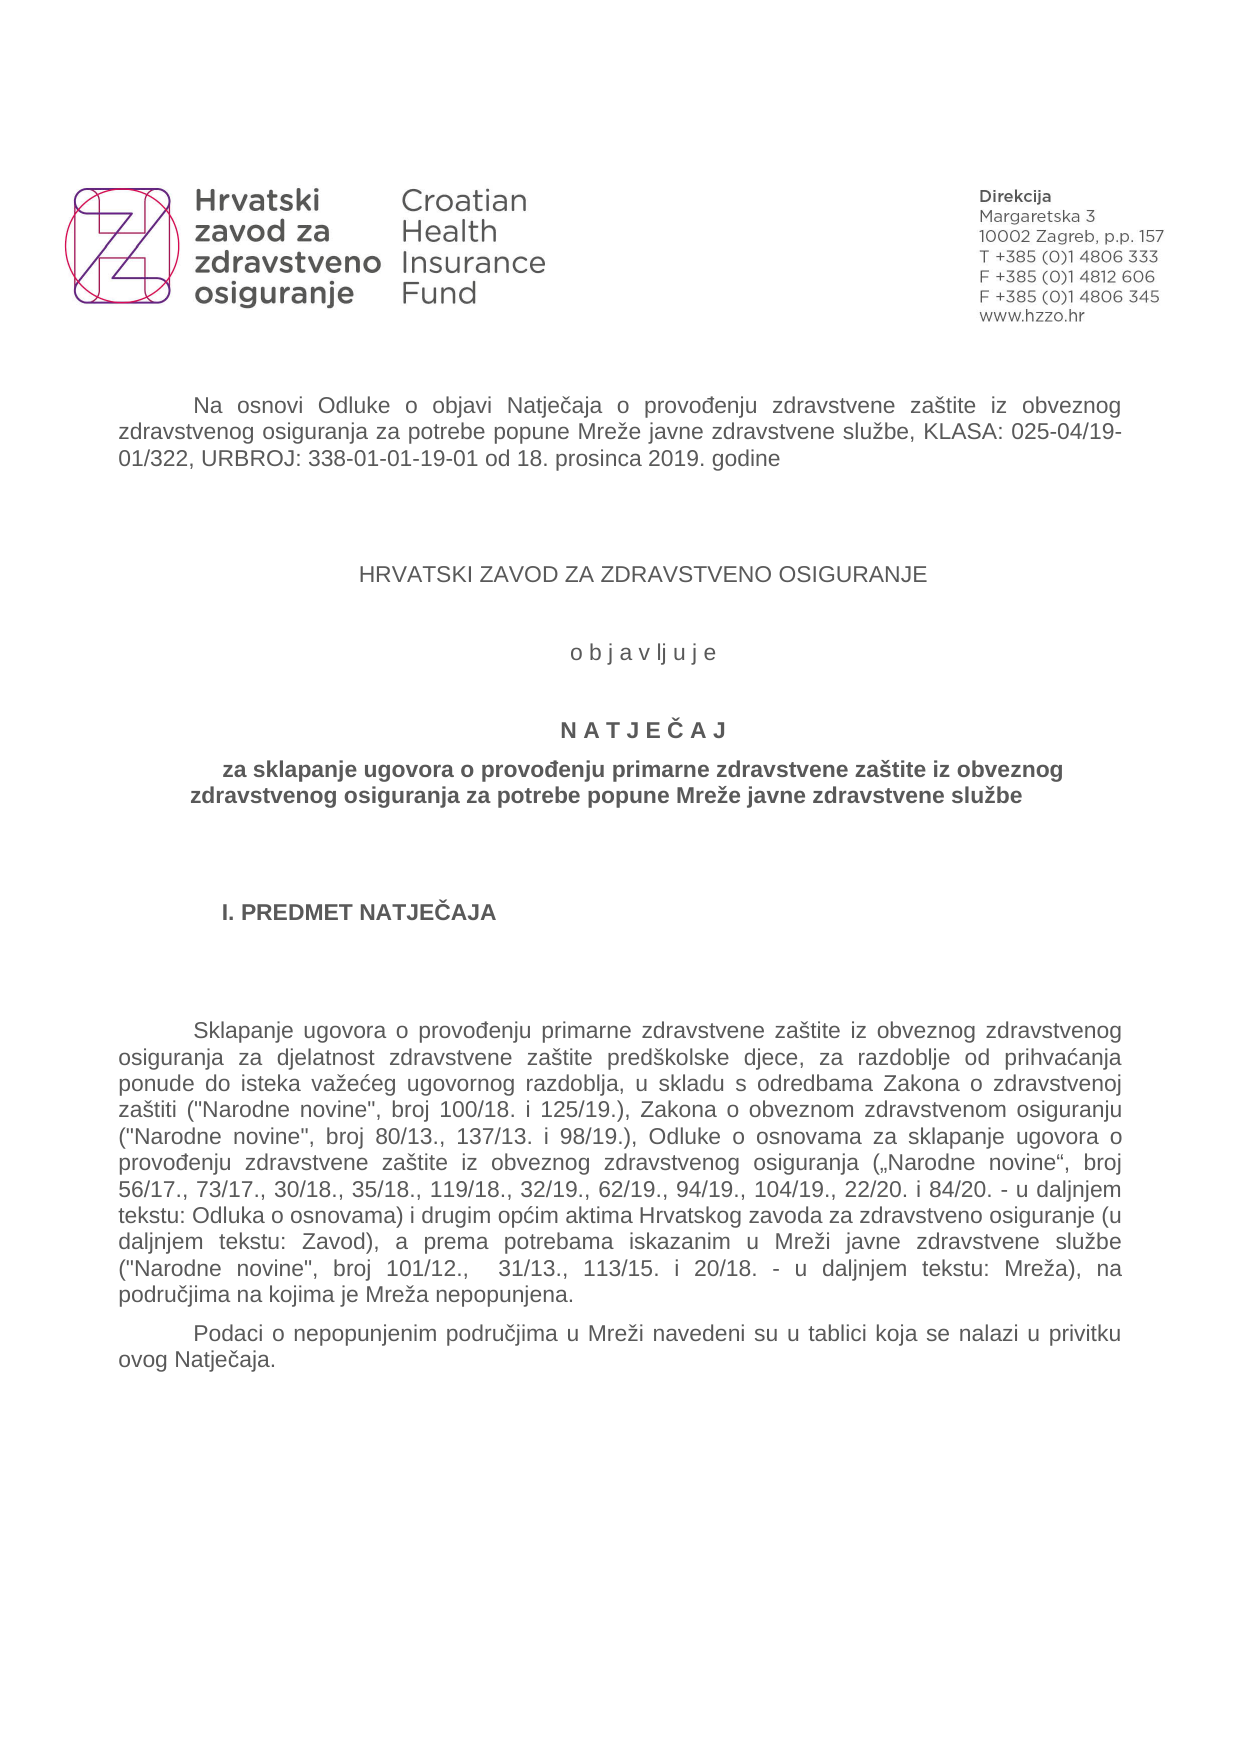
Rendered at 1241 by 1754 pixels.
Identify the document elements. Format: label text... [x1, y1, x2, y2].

text o b j a v lj u j e [148, 639, 1064, 665]
text I. PREDMET NATJEČAJA [148, 898, 1064, 925]
text N A T J E Č A J [148, 717, 1064, 743]
text za sklapanje ugovora o provođenju primarne zdravstvene zaštite iz obveznog zdravstvenog osiguranja za potrebe popune Mreže javne zdravstvene službe [148, 756, 1064, 808]
text Na osnovi Odluke o objavi Natječaja o provođenju zdravstvene zaštite iz obveznog zdravstvenog osiguranja za potrebe popune Mreže javne zdravstvene službe, KLASA: 025-04/19-01/322, URBROJ: 338-01-01-19-01 od 18. prosinca 2019. godine [118, 125, 1123, 471]
text Podaci o nepopunjenim područjima u Mreži navedeni su u tablici koja se nalazi u privitku ovog Natječaja. [118, 1320, 1123, 1372]
picture [0, 112, 1241, 380]
text HRVATSKI ZAVOD ZA ZDRAVSTVENO OSIGURANJE [148, 561, 1064, 588]
text Sklapanje ugovora o provođenju primarne zdravstvene zaštite iz obveznog zdravstvenog osiguranja za djelatnost zdravstvene zaštite predškolske djece, za razdoblje od prihvaćanja ponude do isteka važećeg ugovornog razdoblja, u skladu s odredbama Zakona o zdravstvenoj zaštiti ("Narodne novine", broj 100/18. i 125/19.), Zakona o obveznom zdravstvenom osiguranju ("Narodne novine", broj 80/13., 137/13. i 98/19.), Odluke o osnovama za sklapanje ugovora o provođenju zdravstvene zaštite iz obveznog zdravstvenog osiguranja („Narodne novine“, broj 56/17., 73/17., 30/18., 35/18., 119/18., 32/19., 62/19., 94/19., 104/19., 22/20. i 84/20. - u daljnjem tekstu: Odluka o osnovama) i drugim općim aktima Hrvatskog zavoda za zdravstveno osiguranje (u daljnjem tekstu: Zavod), a prema potrebama iskazanim u Mreži javne zdravstvene službe ("Narodne novine", broj 101/12., 31/13., 113/15. i 20/18. - u daljnjem tekstu: Mreža), na područjima na kojima je Mreža nepopunjena. [118, 1017, 1123, 1307]
